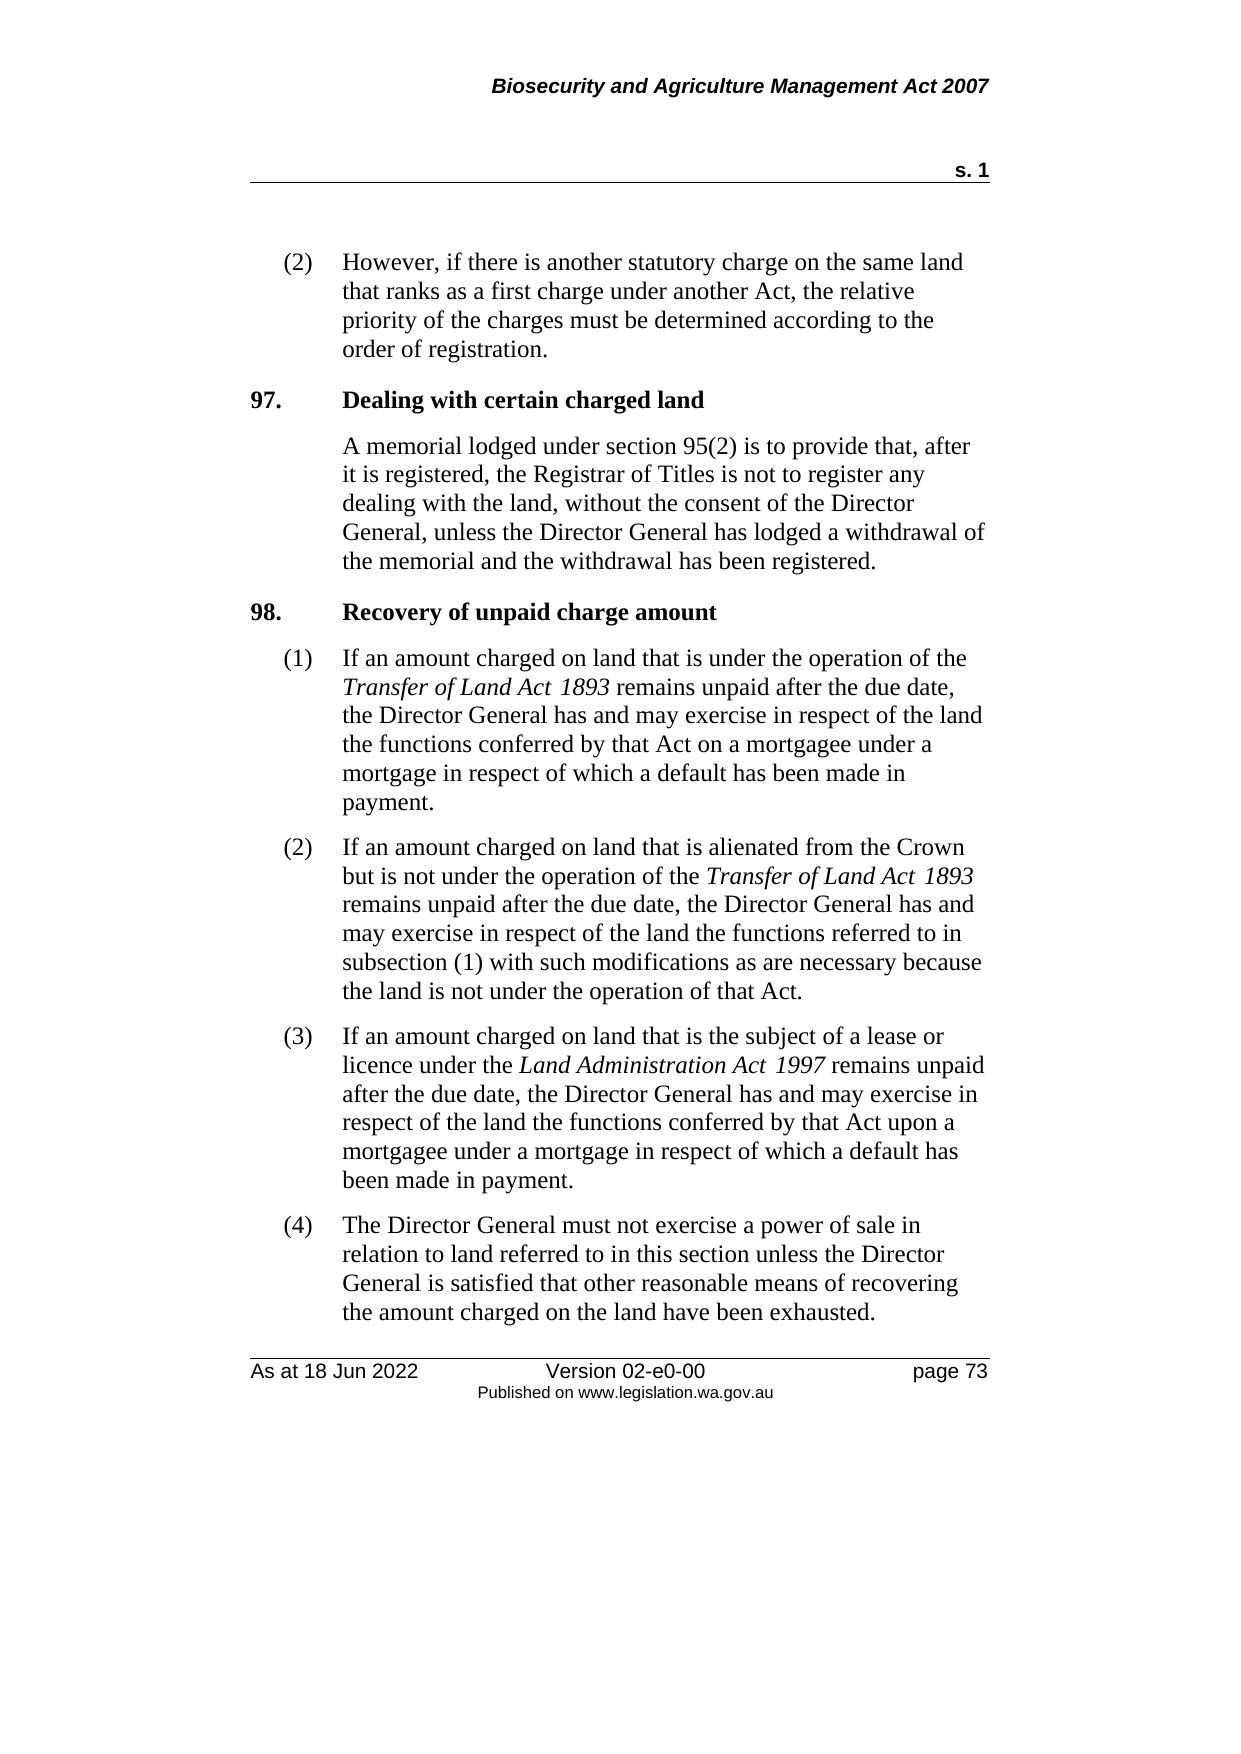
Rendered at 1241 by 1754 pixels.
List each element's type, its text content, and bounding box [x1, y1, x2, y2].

subtitle 97. Dealing with certain charged land [250, 385, 990, 414]
text (2) However, if there is another statutory charge on the same land that ranks as a first charge under another Act, the relative priority of the charges must be determined according to the order of registration. [250, 247, 990, 362]
subtitle 98. Recovery of unpaid charge amount [250, 597, 990, 626]
text (1) If an amount charged on land that is under the operation of the Transfer of Land Act 1893 remains unpaid after the due date, the Director General has and may exercise in respect of the land the functions conferred by that Act on a mortgagee under a mortgage in respect of which a default has been made in payment. [250, 643, 990, 815]
text A memorial lodged under section 95(2) is to provide that, after it is registered, the Registrar of Titles is not to register any dealing with the land, without the consent of the Director General, unless the Director General has lodged a withdrawal of the memorial and the withdrawal has been registered. [250, 431, 990, 574]
text (2) If an amount charged on land that is alienated from the Crown but is not under the operation of the Transfer of Land Act 1893 remains unpaid after the due date, the Director General has and may exercise in respect of the land the functions referred to in subsection (1) with such modifications as are necessary because the land is not under the operation of that Act. [250, 832, 990, 1004]
text (3) If an amount charged on land that is the subject of a lease or licence under the Land Administration Act 1997 remains unpaid after the due date, the Director General has and may exercise in respect of the land the functions conferred by that Act upon a mortgagee under a mortgage in respect of which a default has been made in payment. [250, 1021, 990, 1194]
text (4) The Director General must not exercise a power of sale in relation to land referred to in this section unless the Director General is satisfied that other reasonable means of recovering the amount charged on the land have been exhausted. [250, 1210, 990, 1325]
